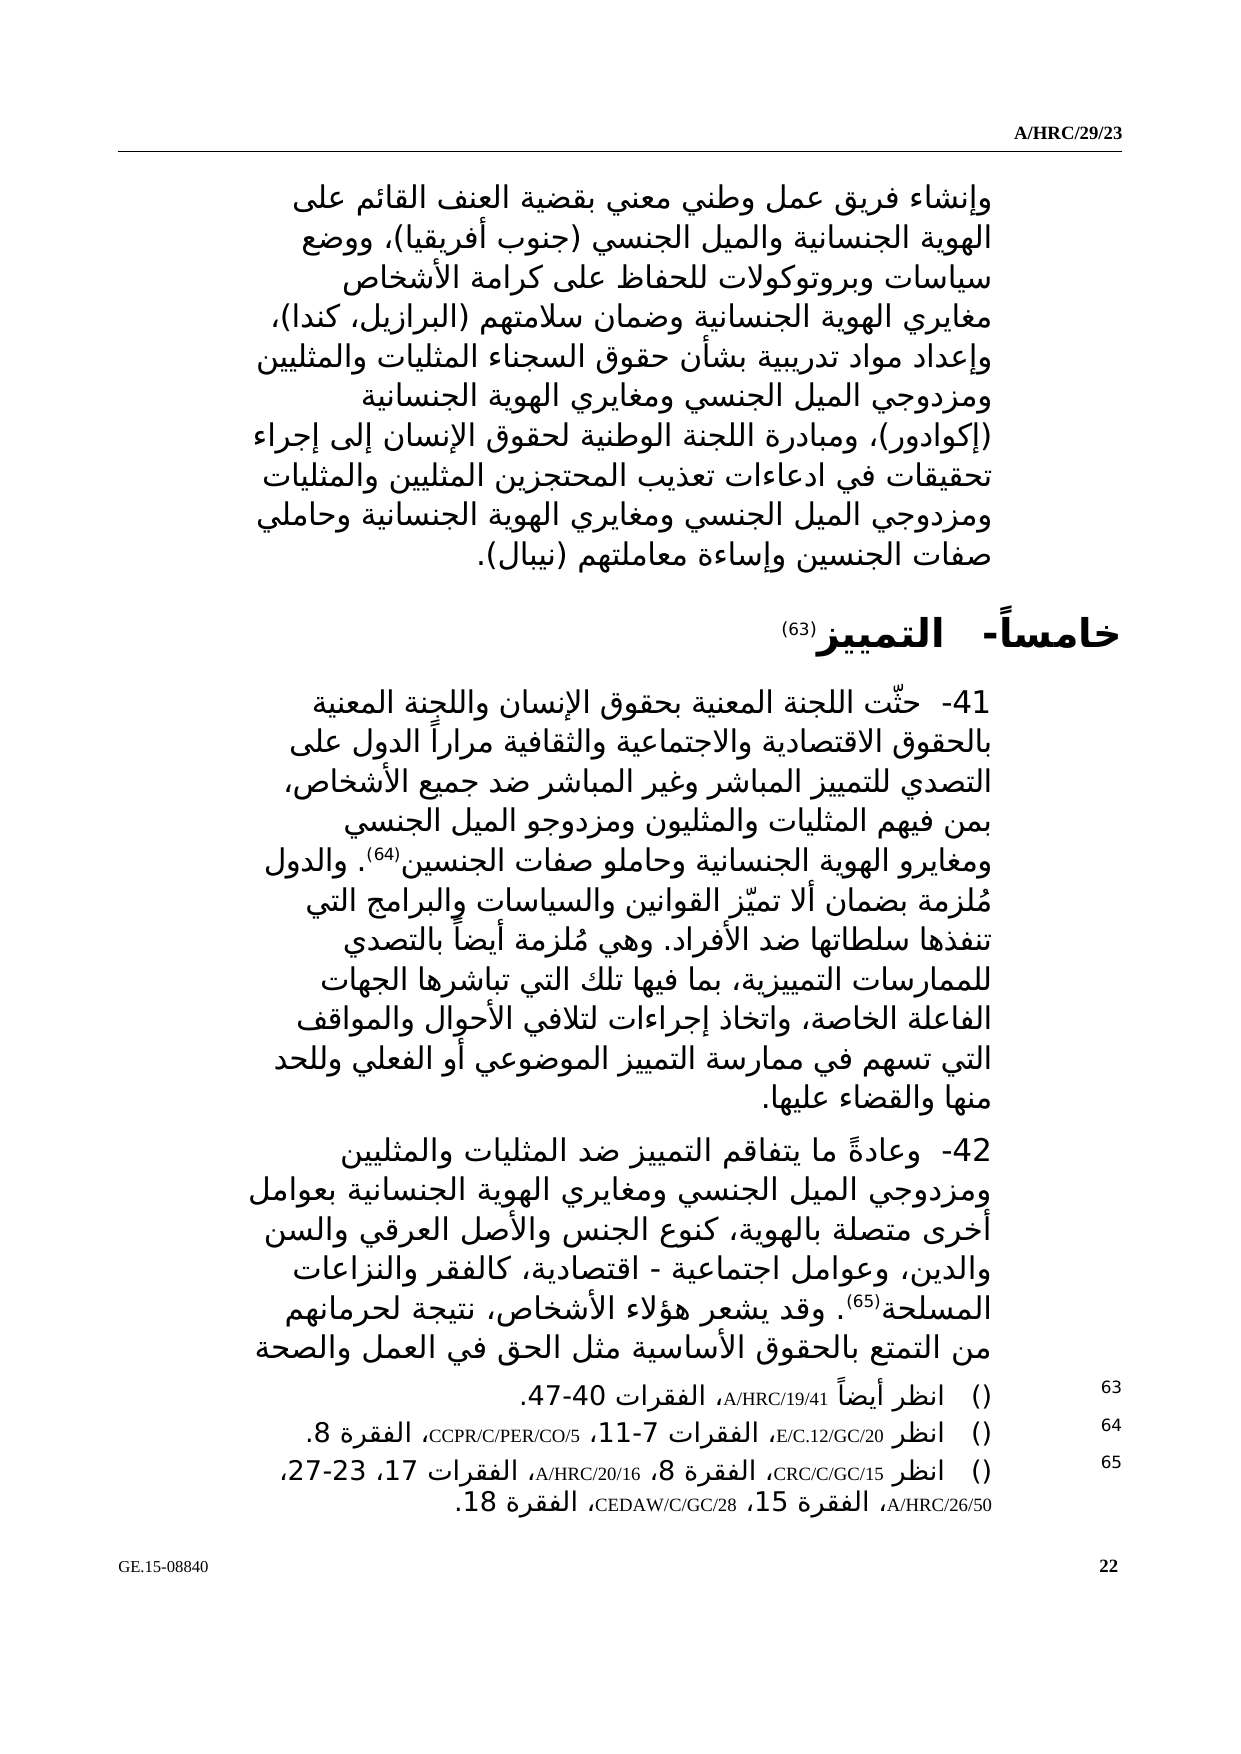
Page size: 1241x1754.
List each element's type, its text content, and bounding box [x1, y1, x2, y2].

text 41- حثّت اللجنة المعنية بحقوق الإنسان واللجنة المعنية بالحقوق الاقتصادية والاجتماعية والثقافية مراراً الدول على التصدي للتمييز المباشر وغير المباشر ضد جميع الأشخاص، بمن فيهم المثليات والمثليون ومزدوجو الميل الجنسي ومغايرو الهوية الجنسانية وحاملو صفات الجنسين(). والدول مُلزمة بضمان ألا تميّز القوانين والسياسات والبرامج التي تنفذها سلطاتها ضد الأفراد. وهي مُلزمة أيضاً بالتصدي للممارسات التمييزية، بما فيها تلك التي تباشرها الجهات الفاعلة الخاصة، واتخاذ إجراءات لتلافي الأحوال والمواقف التي تسهم في ممارسة التمييز الموضوعي أو الفعلي وللحد منها والقضاء عليها. [248, 681, 992, 1117]
text خامساً- التمييز() [248, 611, 1122, 656]
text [248, 1129, 992, 1367]
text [248, 177, 992, 573]
